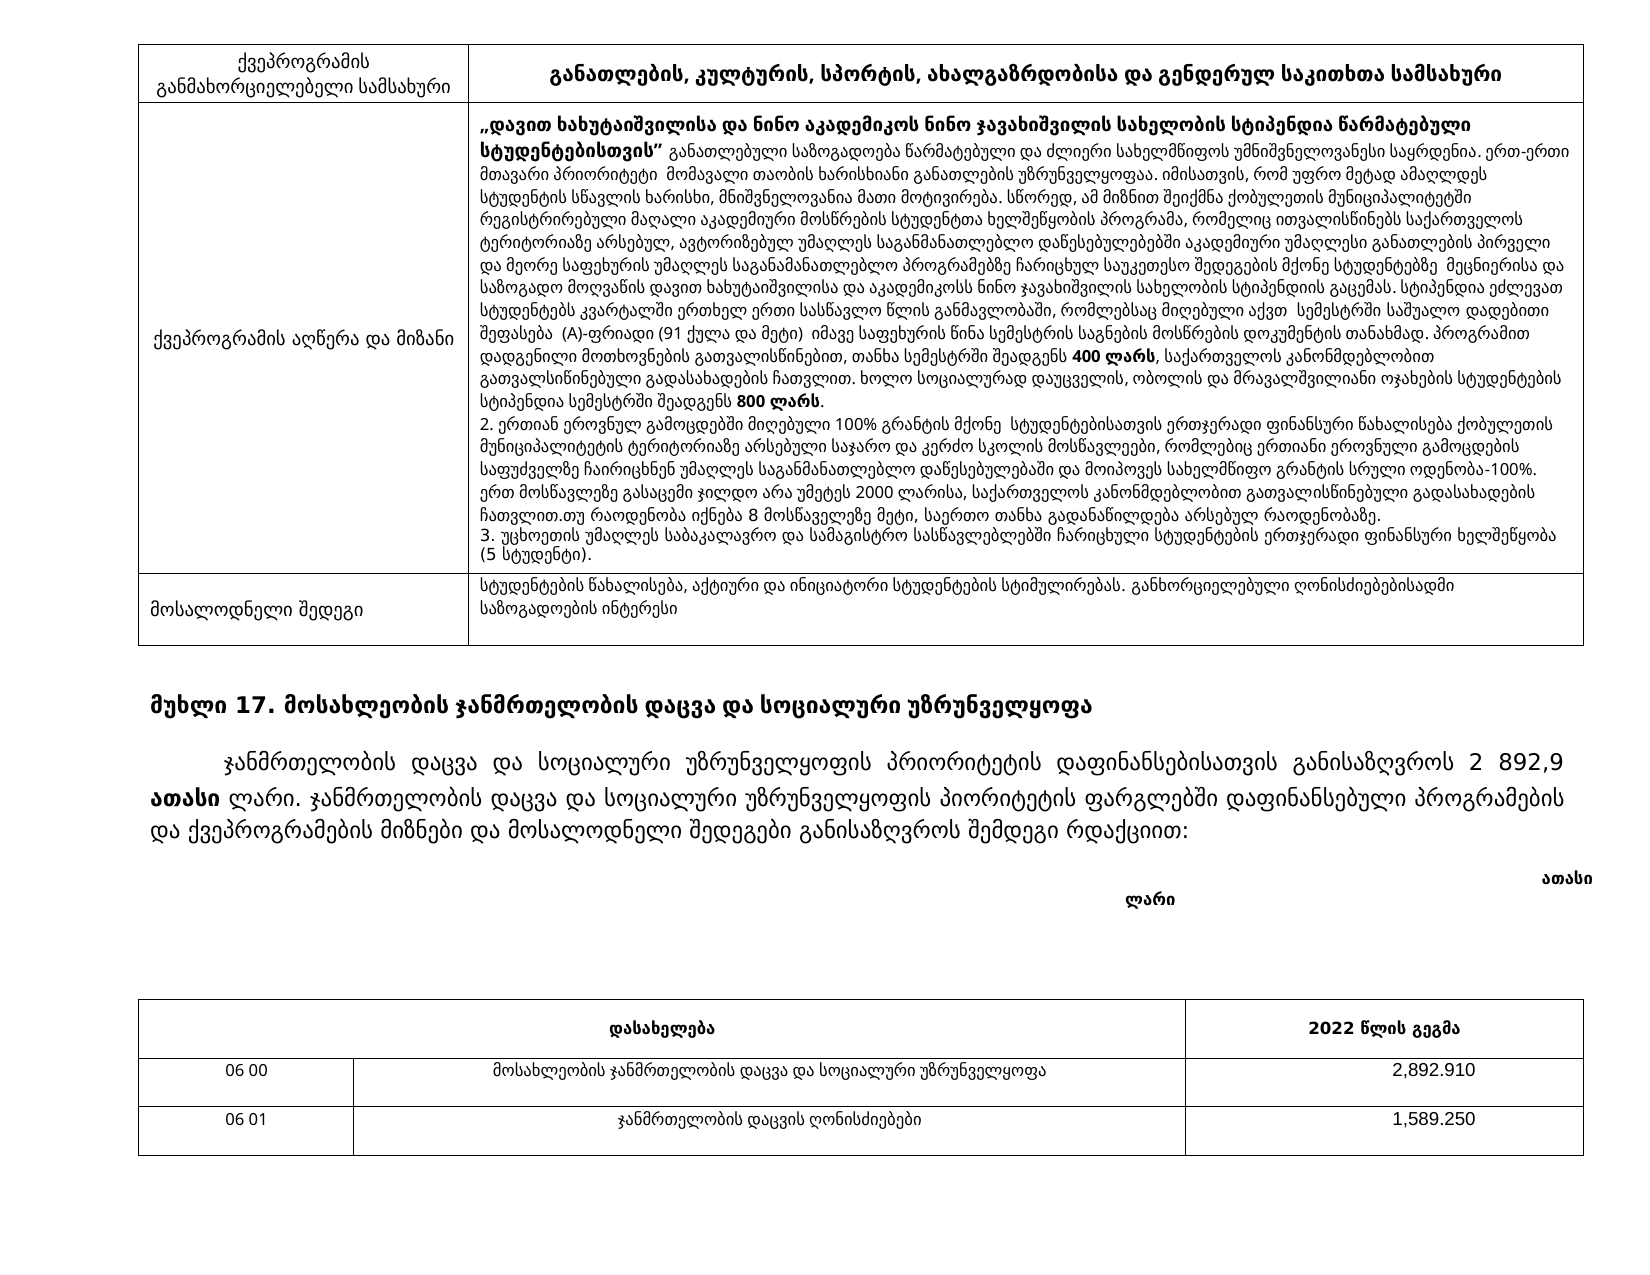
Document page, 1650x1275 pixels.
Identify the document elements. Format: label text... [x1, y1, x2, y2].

table_cell 1,589.250 [1186, 1107, 1583, 1155]
table_cell 06 00 [139, 1059, 353, 1106]
table_cell მოსახლეობის ჯანმრთელობის დაცვა და სოციალური უზრუნველყოფა [354, 1059, 1185, 1106]
text ჯანმრთელობის დაცვა და სოციალური უზრუნველყოფის პრიორიტეტის დაფინანსებისათვის განისაზღვროს 2 892,9 ათასი ლარი. ჯანმრთელობის დაცვა და სოციალური უზრუნველყოფის პიორიტეტის ფარგლებში დაფინანსებული პროგრამების და ქვეპროგრამების მიზნები და მოსალოდნელი შედეგები განისაზღვროს შემდეგი რდაქციით: [150, 746, 1565, 844]
table_cell ქვეპროგრამის აღწერა და მიზანი [139, 103, 468, 573]
table_cell 2,892.910 [1186, 1059, 1583, 1106]
table_header 2022 წლის გეგმა [1186, 1000, 1583, 1058]
table_cell 06 01 [139, 1107, 353, 1155]
table_cell მოსალოდნელი შედეგი [139, 574, 468, 644]
table_header დასახელება [139, 1000, 1185, 1058]
table_cell განათლების, კულტურის, სპორტის, ახალგაზრდობისა და გენდერულ საკითხთა სამსახური [469, 45, 1583, 102]
table_cell ჯანმრთელობის დაცვის ღონისძიებები [354, 1107, 1185, 1155]
text მუხლი 17. მოსახლეობის ჯანმრთელობის დაცვა და სოციალური უზრუნველყოფა [150, 689, 1565, 721]
list ათასი ლარი [1125, 869, 1595, 909]
table_cell „დავით ხახუტაიშვილისა და ნინო აკადემიკოს ნინო ჯავახიშვილის სახელობის სტიპენდია წარმატებული სტუდენტებისთვის” განათლებული საზოგადოება წარმატებული და ძლიერი სახელმწიფოს უმნიშვნელოვანესი საყრდენია. ერთ-ერთი მთავარი პრიორიტეტი მომავალი თაობის ხარისხიანი განათლების უზრუნველყოფაა. იმისათვის, რომ უფრო მეტად ამაღლდეს სტუდენტის სწავლის ხარისხი, მნიშვნელოვანია მათი მოტივირება. სწორედ, ამ მიზნით შეიქმნა ქობულეთის მუნიციპალიტეტში რეგისტრირებული მაღალი აკადემიური მოსწრების სტუდენტთა ხელშეწყობის პროგრამა, რომელიც ითვალისწინებს საქართველოს ტერიტორიაზე არსებულ, ავტორიზებულ უმაღლეს საგანმანათლებლო დაწესებულებებში აკადემიური უმაღლესი განათლების პირველი და მეორე საფეხურის უმაღლეს საგანამანათლებლო პროგრამებზე ჩარიცხულ საუკეთესო შედეგების მქონე სტუდენტებზე მეცნიერისა და საზოგადო მოღვაწის დავით ხახუტაიშვილისა და აკადემიკოსს ნინო ჯავახიშვილის სახელობის სტიპენდიის გაცემას. სტიპენდია ეძლევათ სტუდენტებს კვარტალში ერთხელ ერთი სასწავლო წლის განმავლობაში, რომლებსაც მიღებული აქვთ სემესტრში საშუალო დადებითი შეფასება (A)-ფრიადი (91 ქულა და მეტი) იმავე საფეხურის წინა სემესტრის საგნების მოსწრების დოკუმენტის თანახმად. პროგრამით დადგენილი მოთხოვნების გათვალისწინებით, თანხა სემესტრში შეადგენს 400 ლარს, საქართველოს კანონმდებლობით გათვალსიწინებული გადასახადების ჩათვლით. ხოლო სოციალურად დაუცველის, ობოლის და მრავალშვილიანი ოჯახების სტუდენტების სტიპენდია სემესტრში შეადგენს 800 ლარს. 2. ერთიან ეროვნულ გამოცდებში მიღებული 100% გრანტის მქონე სტუდენტებისათვის ერთჯერადი ფინანსური წახალისება ქობულეთის მუნიციპალიტეტის ტერიტორიაზე არსებული საჯარო და კერძო სკოლის მოსწავლეები, რომლებიც ერთიანი ეროვნული გამოცდების საფუძველზე ჩაირიცხნენ უმაღლეს საგანმანათლებლო დაწესებულებაში და მოიპოვეს სახელმწიფო გრანტის სრული ოდენობა-100%. ერთ მოსწავლეზე გასაცემი ჯილდო არა უმეტეს 2000 ლარისა, საქართველოს კანონმდებლობით გათვალისწინებული გადასახადების ჩათვლით.თუ რაოდენობა იქნება 8 მოსწაველეზე მეტი, საერთო თანხა გადანაწილდება არსებულ რაოდენობაზე. 3. უცხოეთის უმაღლეს საბაკალავრო და სამაგისტრო სასწავლებლებში ჩარიცხული სტუდენტების ერთჯერადი ფინანსური ხელშეწყობა (5 სტუდენტი). [469, 103, 1583, 573]
table_cell სტუდენტების წახალისება, აქტიური და ინიციატორი სტუდენტების სტიმულირებას. განხორციელებული ღონისძიებებისადმი საზოგადოების ინტერესი [469, 574, 1583, 644]
table_cell ქვეპროგრამის განმახორციელებელი სამსახური [139, 45, 468, 102]
